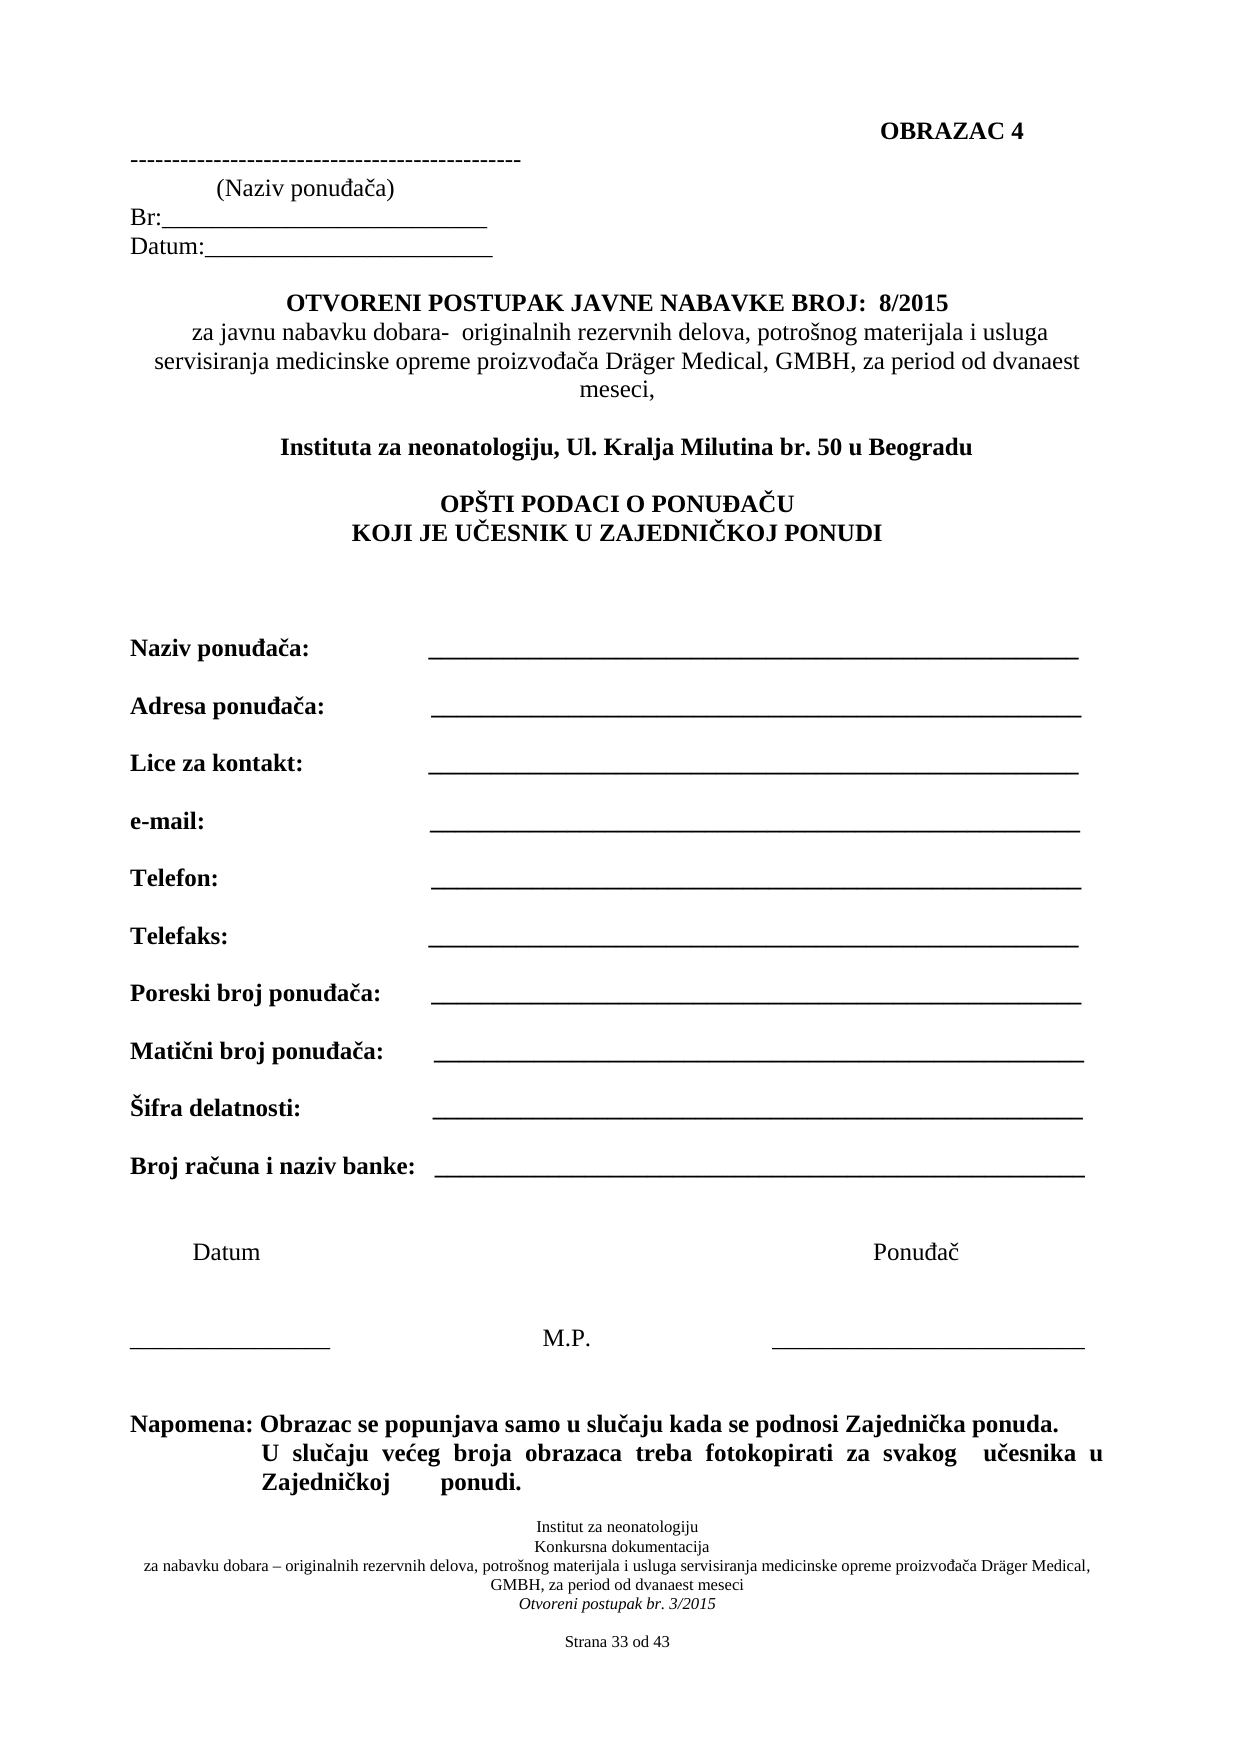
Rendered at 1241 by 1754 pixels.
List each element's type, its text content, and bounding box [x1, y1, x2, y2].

text Telefon: ____________________________________________________ [130, 863, 1104, 892]
text Datum:_______________________ [130, 231, 1104, 259]
text Šifra delatnosti: ____________________________________________________ [130, 1093, 1104, 1122]
text Poreski broj ponuđača: ____________________________________________________ [130, 978, 1104, 1007]
text ________________ M.P. _________________________ [130, 1323, 1104, 1352]
text Matični broj ponuđača: ____________________________________________________ [130, 1036, 1104, 1064]
text Lice za kontakt: ____________________________________________________ [130, 748, 1104, 777]
text Datum Ponuđač [130, 1237, 1104, 1266]
text Telefaks: ____________________________________________________ [130, 921, 1104, 949]
text Naziv ponuđača: ____________________________________________________ [130, 633, 1104, 662]
text Napomena: Obrazac se popunjava samo u slučaju kada se podnosi Zajednička ponuda. [130, 1409, 1104, 1438]
text OPŠTI PODACI O PONUĐAČU [130, 489, 1104, 518]
text e-mail: ____________________________________________________ [130, 806, 1104, 834]
text ----------------------------------------------- [130, 144, 1104, 173]
text (Naziv ponuđača) [130, 173, 1104, 202]
text U slučaju većeg broja obrazaca treba fotokopirati za svakog učesnika u Zajedničkoj ponudi. [261, 1438, 1104, 1496]
text OTVORENI POSTUPAK JAVNE NABAVKE BROJ: 8/2015 [130, 288, 1104, 317]
text Br:__________________________ [130, 202, 1104, 231]
text za javnu nabavku dobara- originalnih rezervnih delova, potrošnog materijala i usluga servisiranja medicinske opreme proizvođača Dräger Medical, GMBH, za period od dvanaest meseci, [130, 317, 1104, 403]
text KOJI JE UČESNIK U ZAJEDNIČKOJ PONUDI [130, 518, 1104, 547]
text Instituta za neonatologiju, Ul. Kralja Milutina br. 50 u Beogradu [205, 432, 1104, 461]
text Adresa ponuđača: ____________________________________________________ [130, 691, 1104, 719]
text OBRAZAC 4 [805, 116, 1104, 144]
text Broj računa i naziv banke: ____________________________________________________ [130, 1151, 1104, 1179]
